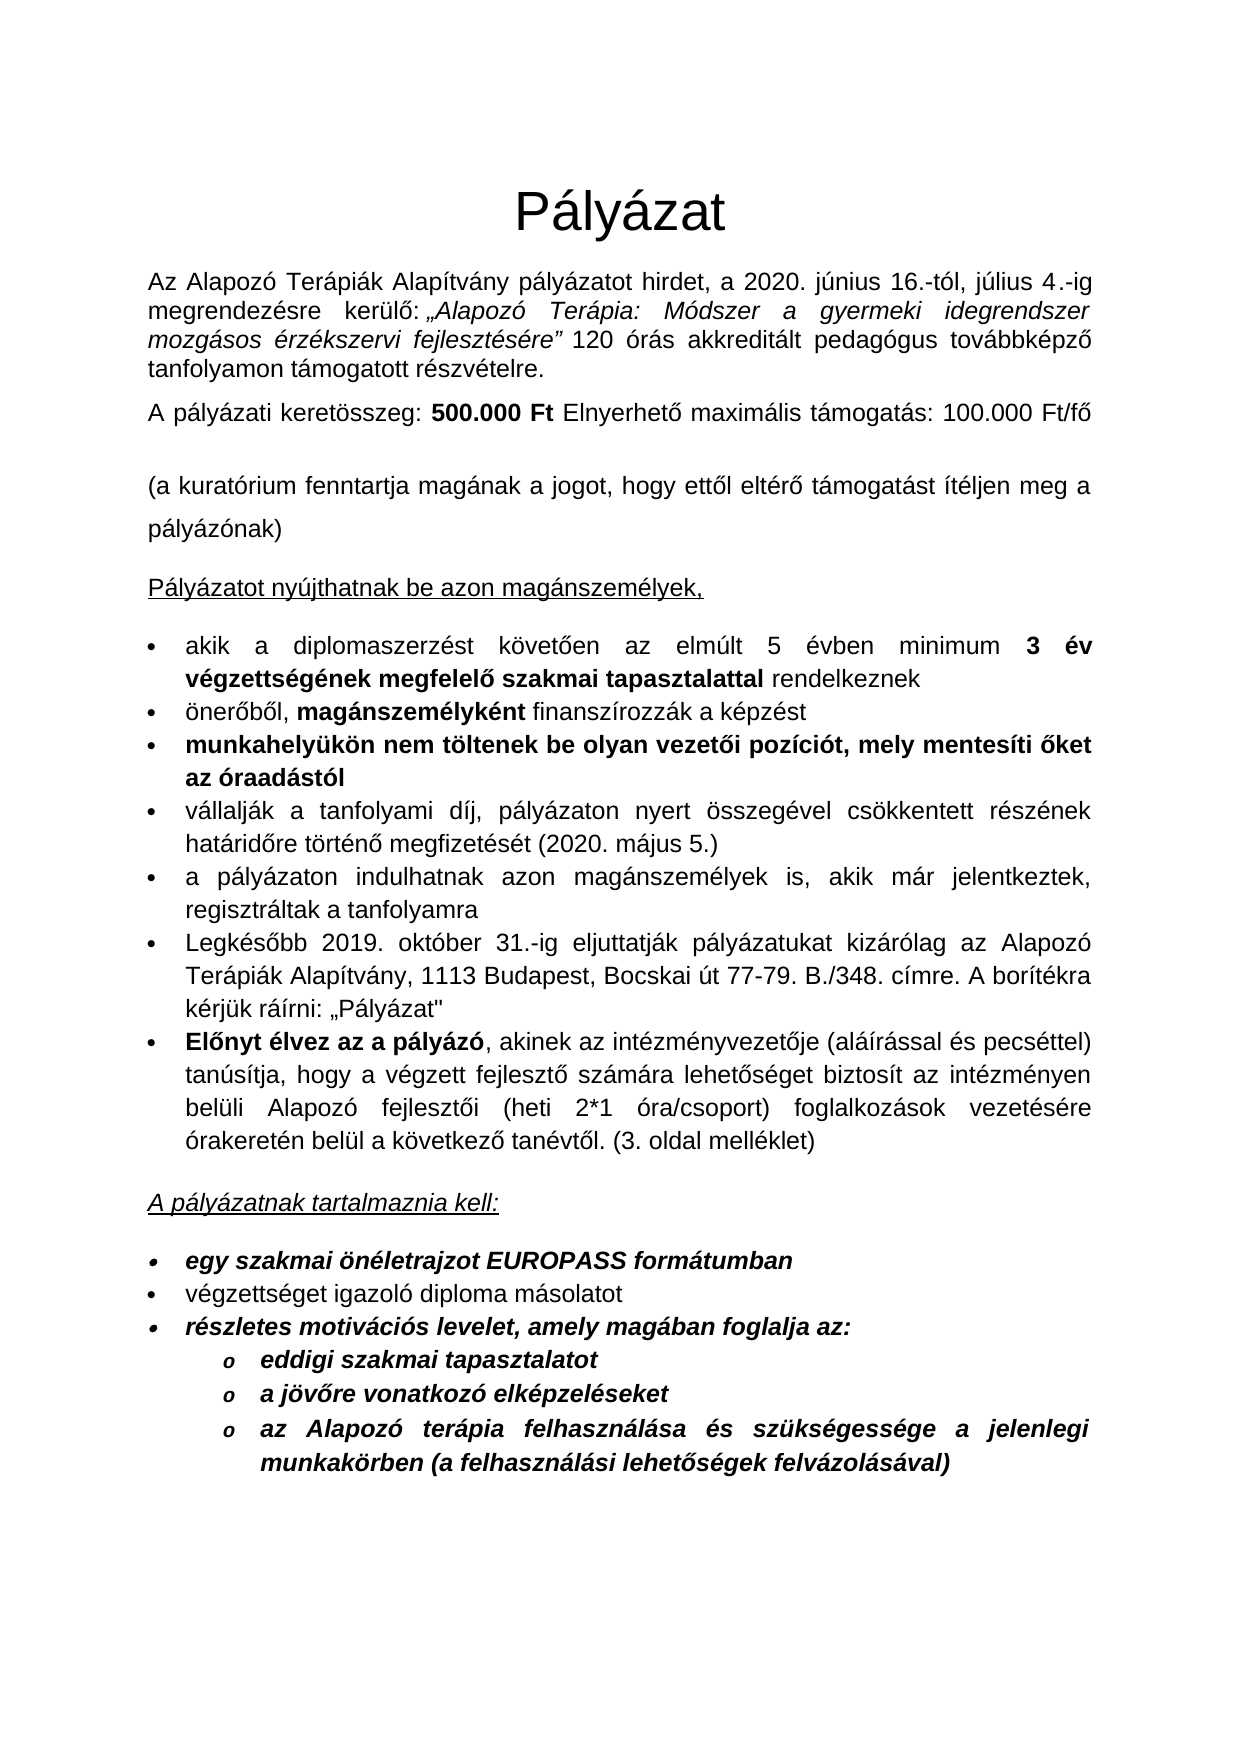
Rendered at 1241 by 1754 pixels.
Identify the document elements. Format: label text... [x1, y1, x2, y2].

list vállalják a tanfolyami díj, pályázaton nyert összegével csökkentett részének határidőre történő megfizetését (2020. május 5.) [148, 796, 1093, 858]
list munkahelyükön nem töltenek be olyan vezetői pozíciót, mely mentesíti őket az óraadástól [148, 730, 1093, 792]
text A pályázati keretösszeg: 500.000 Ft Elnyerhető maximális támogatás: 100.000 Ft/fő [148, 398, 1093, 456]
text Pályázatot nyújthatnak be azon magánszemélyek, [148, 573, 1093, 602]
list az Alapozó terápia felhasználása és szükségessége a jelenlegi munkakörben (a felhasználási lehetőségek felvázolásával) [223, 1413, 1093, 1476]
list részletes motivációs levelet, amely magában foglalja az: [148, 1312, 1093, 1341]
list végzettséget igazoló diploma másolatot [148, 1279, 1093, 1308]
text Az Alapozó Terápiák Alapítvány pályázatot hirdet, a 2020. június 16.-tól, július 4.-ig megrendezésre kerülő: „Alapozó Terápia: Módszer a gyermeki idegrendszer mozgásos érzékszervi fejlesztésére” 120 órás akkreditált pedagógus továbbképző tanfolyamon támogatott részvételre. [148, 267, 1093, 382]
text Pályázat [148, 179, 1093, 242]
list akik a diplomaszerzést követően az elmúlt 5 évben minimum 3 év végzettségének megfelelő szakmai tapasztalattal rendelkeznek [148, 631, 1093, 693]
list a pályázaton indulhatnak azon magánszemélyek is, akik már jelentkeztek, regisztráltak a tanfolyamra [148, 862, 1093, 924]
list önerőből, magánszemélyként finanszírozzák a képzést [148, 697, 1093, 726]
list a jövőre vonatkozó elképzeléseket [223, 1379, 1093, 1409]
list Legkésőbb 2019. október 31.-ig eljuttatják pályázatukat kizárólag az Alapozó Terápiák Alapítvány, 1113 Budapest, Bocskai út 77-79. B./348. címre. A borítékra kérjük ráírni: „Pályázat" [148, 928, 1093, 1023]
list egy szakmai önéletrajzot EUROPASS formátumban [148, 1246, 1093, 1275]
list Előnyt élvez az a pályázó, akinek az intézményvezetője (aláírással és pecséttel) tanúsítja, hogy a végzett fejlesztő számára lehetőséget biztosít az intézményen belüli Alapozó fejlesztői (heti 2*1 óra/csoport) foglalkozások vezetésére órakeretén belül a következő tanévtől. (3. oldal melléklet) [148, 1027, 1093, 1155]
list eddigi szakmai tapasztalatot [223, 1345, 1093, 1375]
text A pályázatnak tartalmaznia kell: [148, 1188, 1093, 1217]
text (a kuratórium fenntartja magának a jogot, hogy ettől eltérő támogatást ítéljen meg a pályázónak) [148, 471, 1093, 543]
